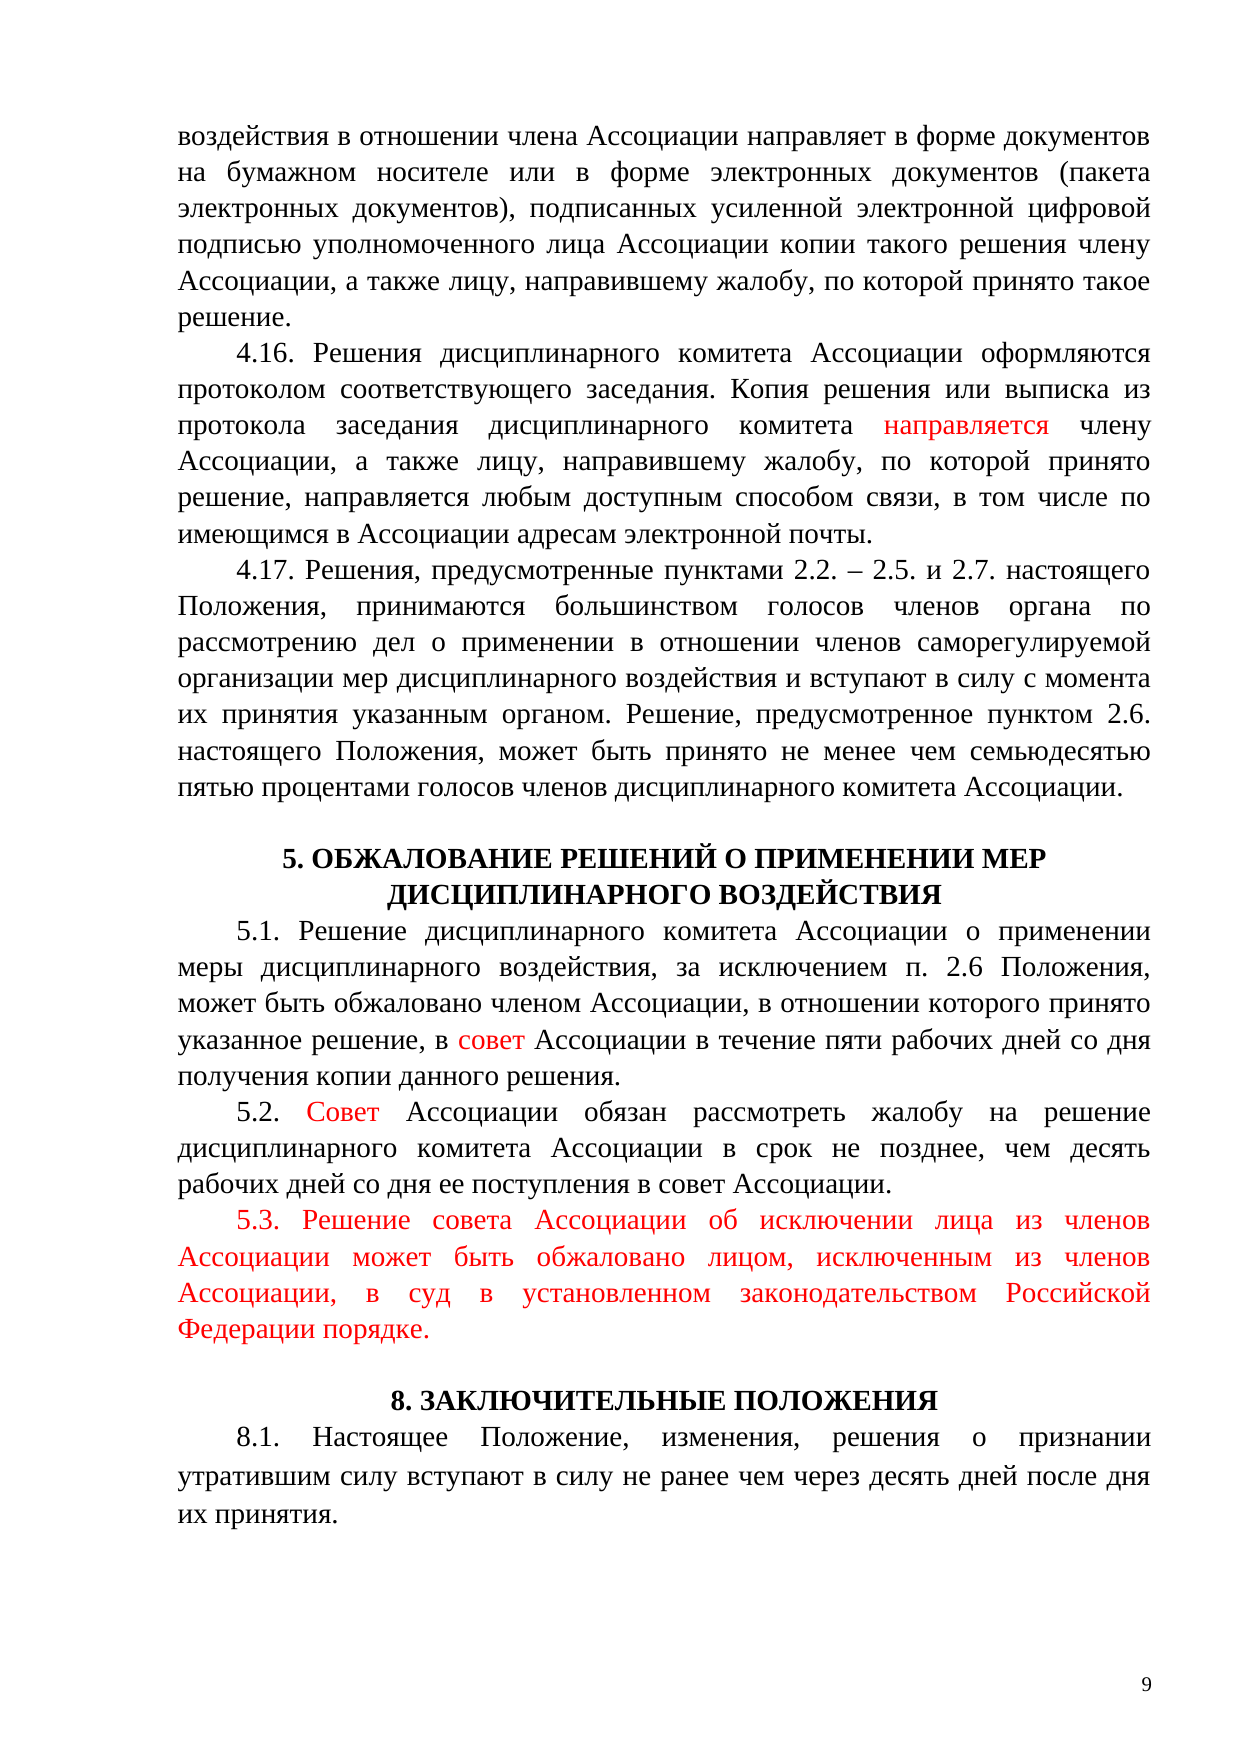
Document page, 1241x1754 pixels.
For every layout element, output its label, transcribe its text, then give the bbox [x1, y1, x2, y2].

text 5.2. Совет Ассоциации обязан рассмотреть жалобу на решение дисциплинарного комитета Ассоциации в срок не позднее, чем десять рабочих дней со дня ее поступления в совет Ассоциации. [177, 1094, 1152, 1200]
text 4.16. Решения дисциплинарного комитета Ассоциации оформляются протоколом соответствующего заседания. Копия решения или выписка из протокола заседания дисциплинарного комитета направляется члену Ассоциации, а также лицу, направившему жалобу, по которой принято решение, направляется любым доступным способом связи, в том числе по имеющимся в Ассоциации адресам электронной почты. [177, 335, 1152, 549]
text 8.1. Настоящее Положение, изменения, решения о признании утратившим силу вступают в силу не ранее чем через десять дней после дня их принятия. [177, 1419, 1152, 1530]
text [177, 118, 1152, 332]
text 8. ЗАКЛЮЧИТЕЛЬНЫЕ ПОЛОЖЕНИЯ [177, 1383, 1152, 1417]
text 4.17. Решения, предусмотренные пунктами 2.2. – 2.5. и 2.7. настоящего Положения, принимаются большинством голосов членов органа по рассмотрению дел о применении в отношении членов саморегулируемой организации мер дисциплинарного воздействия и вступают в силу с момента их принятия указанным органом. Решение, предусмотренное пунктом 2.6. настоящего Положения, может быть принято не менее чем семьюдесятью пятью процентами голосов членов дисциплинарного комитета Ассоциации. [177, 552, 1152, 802]
text 5.1. Решение дисциплинарного комитета Ассоциации о применении меры дисциплинарного воздействия, за исключением п. 2.6 Положения, может быть обжаловано членом Ассоциации, в отношении которого принято указанное решение, в совет Ассоциации в течение пяти рабочих дней со дня получения копии данного решения. [177, 913, 1152, 1091]
text 5. ОБЖАЛОВАНИЕ РЕШЕНИЙ О ПРИМЕНЕНИИ МЕР ДИСЦИПЛИНАРНОГО ВОЗДЕЙСТВИЯ [177, 841, 1152, 911]
text 5.3. Решение совета Ассоциации об исключении лица из членов Ассоциации может быть обжаловано лицом, исключенным из членов Ассоциации, в суд в установленном законодательством Российской Федерации порядке. [177, 1202, 1152, 1344]
